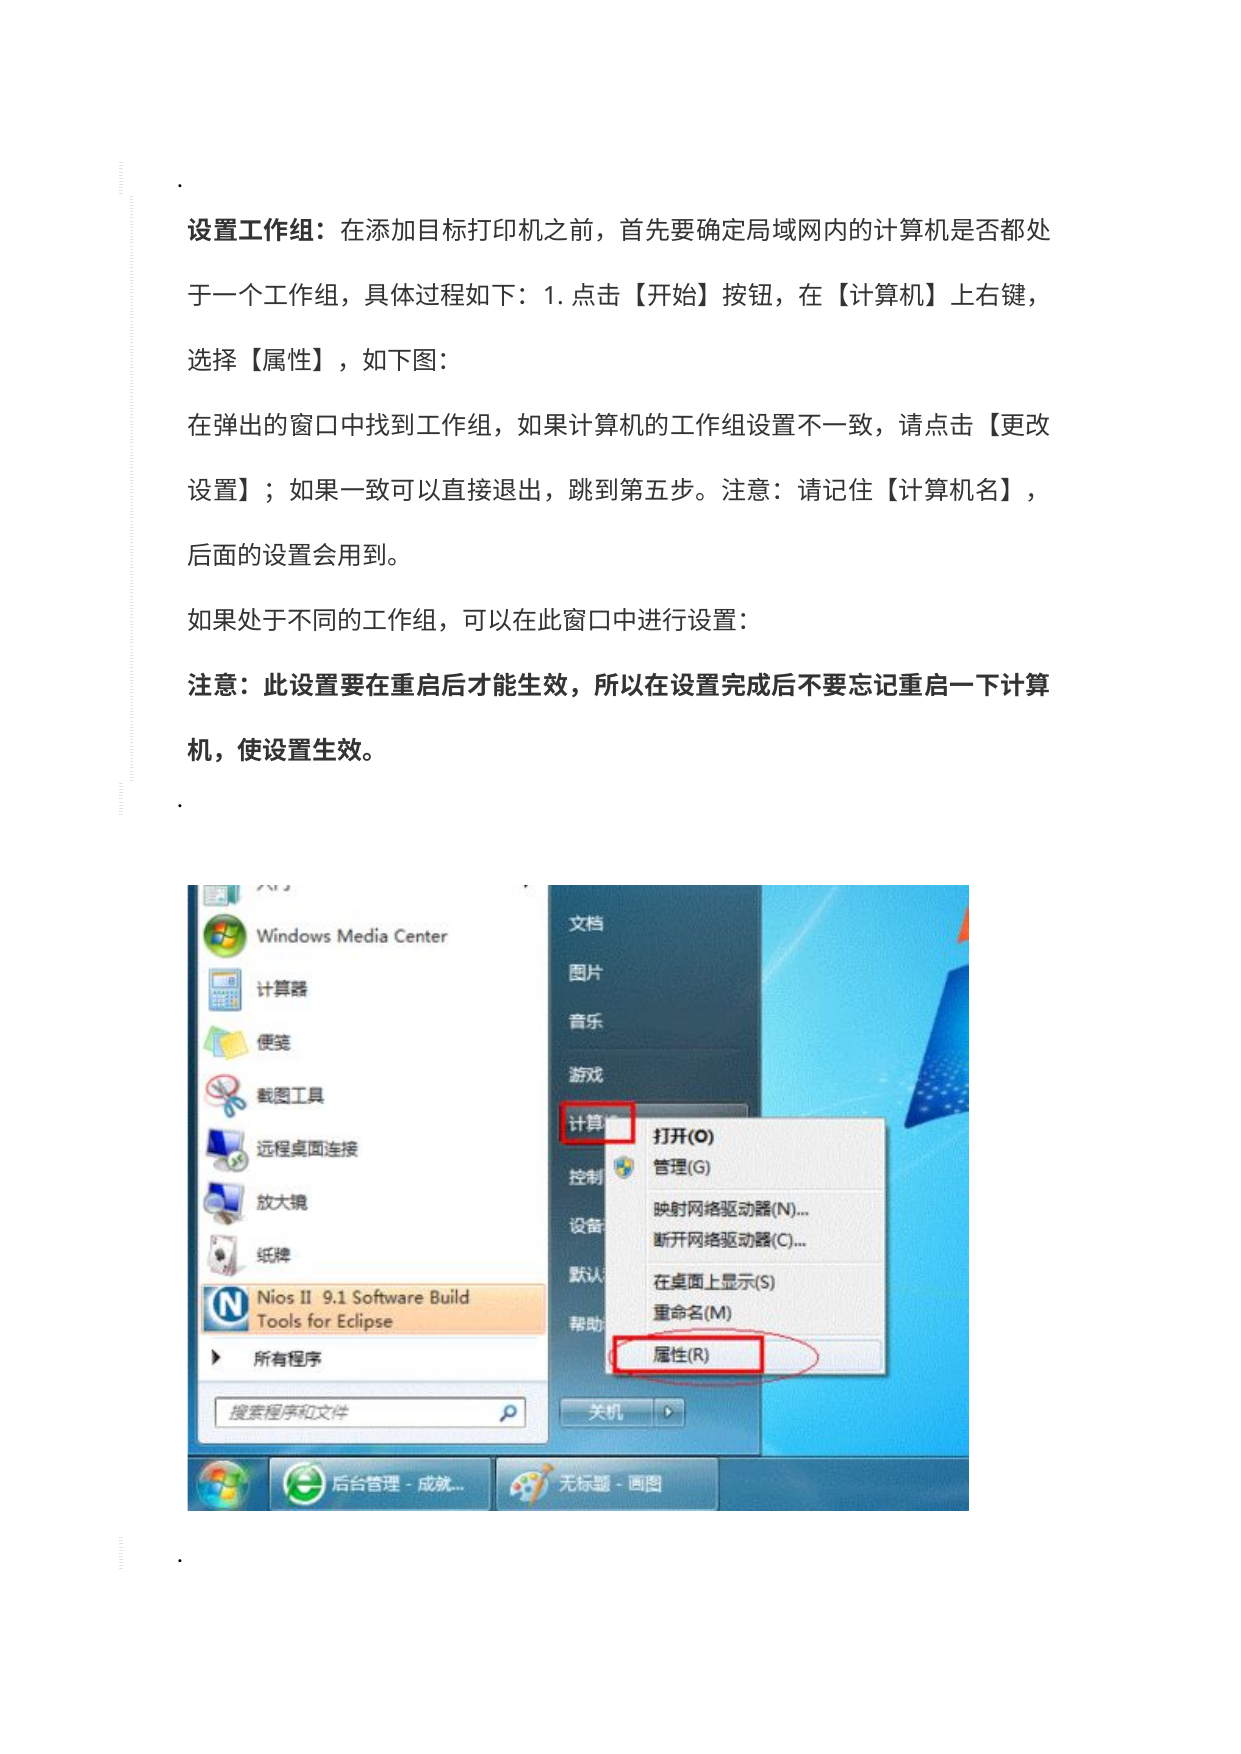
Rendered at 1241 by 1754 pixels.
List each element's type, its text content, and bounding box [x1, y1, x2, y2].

text 设置工作组：在添加目标打印机之前，首先要确定局域网内的计算机是否都处于一个工作组，具体过程如下：1. 点击【开始】按钮，在【计算机】上右键，选择【属性】，如下图： 在弹出的窗口中找到工作组，如果计算机的工作组设置不一致，请点击【更改设置】；如果一致可以直接退出，跳到第五步。注意：请记住【计算机名】，后面的设置会用到。 如果处于不同的工作组，可以在此窗口中进行设置： 注意：此设置要在重启后才能生效，所以在设置完成后不要忘记重启一下计算机，使设置生效。 [130, 196, 1053, 781]
picture [187, 885, 969, 1511]
